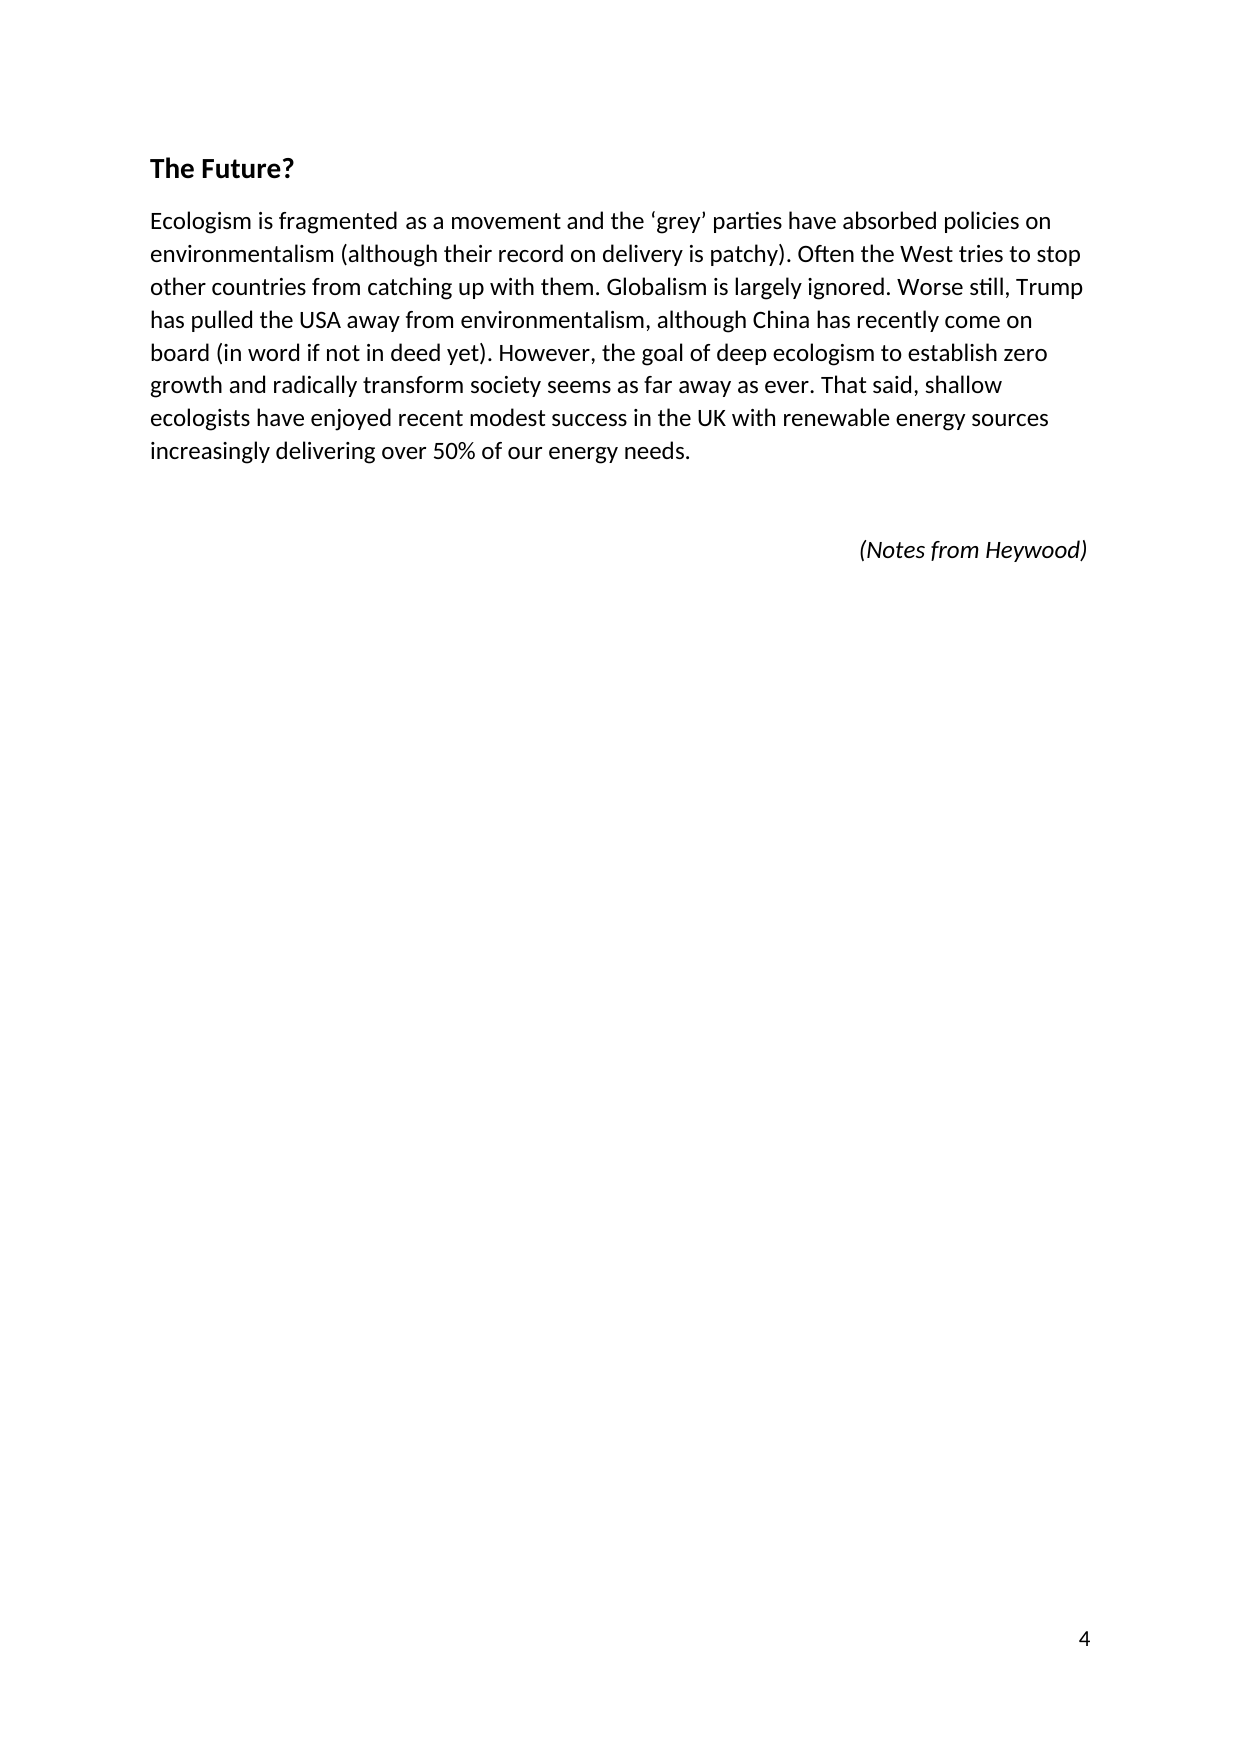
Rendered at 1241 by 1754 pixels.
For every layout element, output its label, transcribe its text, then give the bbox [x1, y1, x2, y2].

text The Future? [150, 150, 1090, 186]
text (Notes from Heywood) [150, 535, 1090, 565]
text Ecologism is fragmented as a movement and the ‘grey’ parties have absorbed policies on environmentalism (although their record on delivery is patchy). Often the West tries to stop other countries from catching up with them. Globalism is largely ignored. Worse still, Trump has pulled the USA away from environmentalism, although China has recently come on board (in word if not in deed yet). However, the goal of deep ecologism to establish zero growth and radically transform society seems as far away as ever. That said, shallow ecologists have enjoyed recent modest success in the UK with renewable energy sources increasingly delivering over 50% of our energy needs. [150, 205, 1090, 466]
